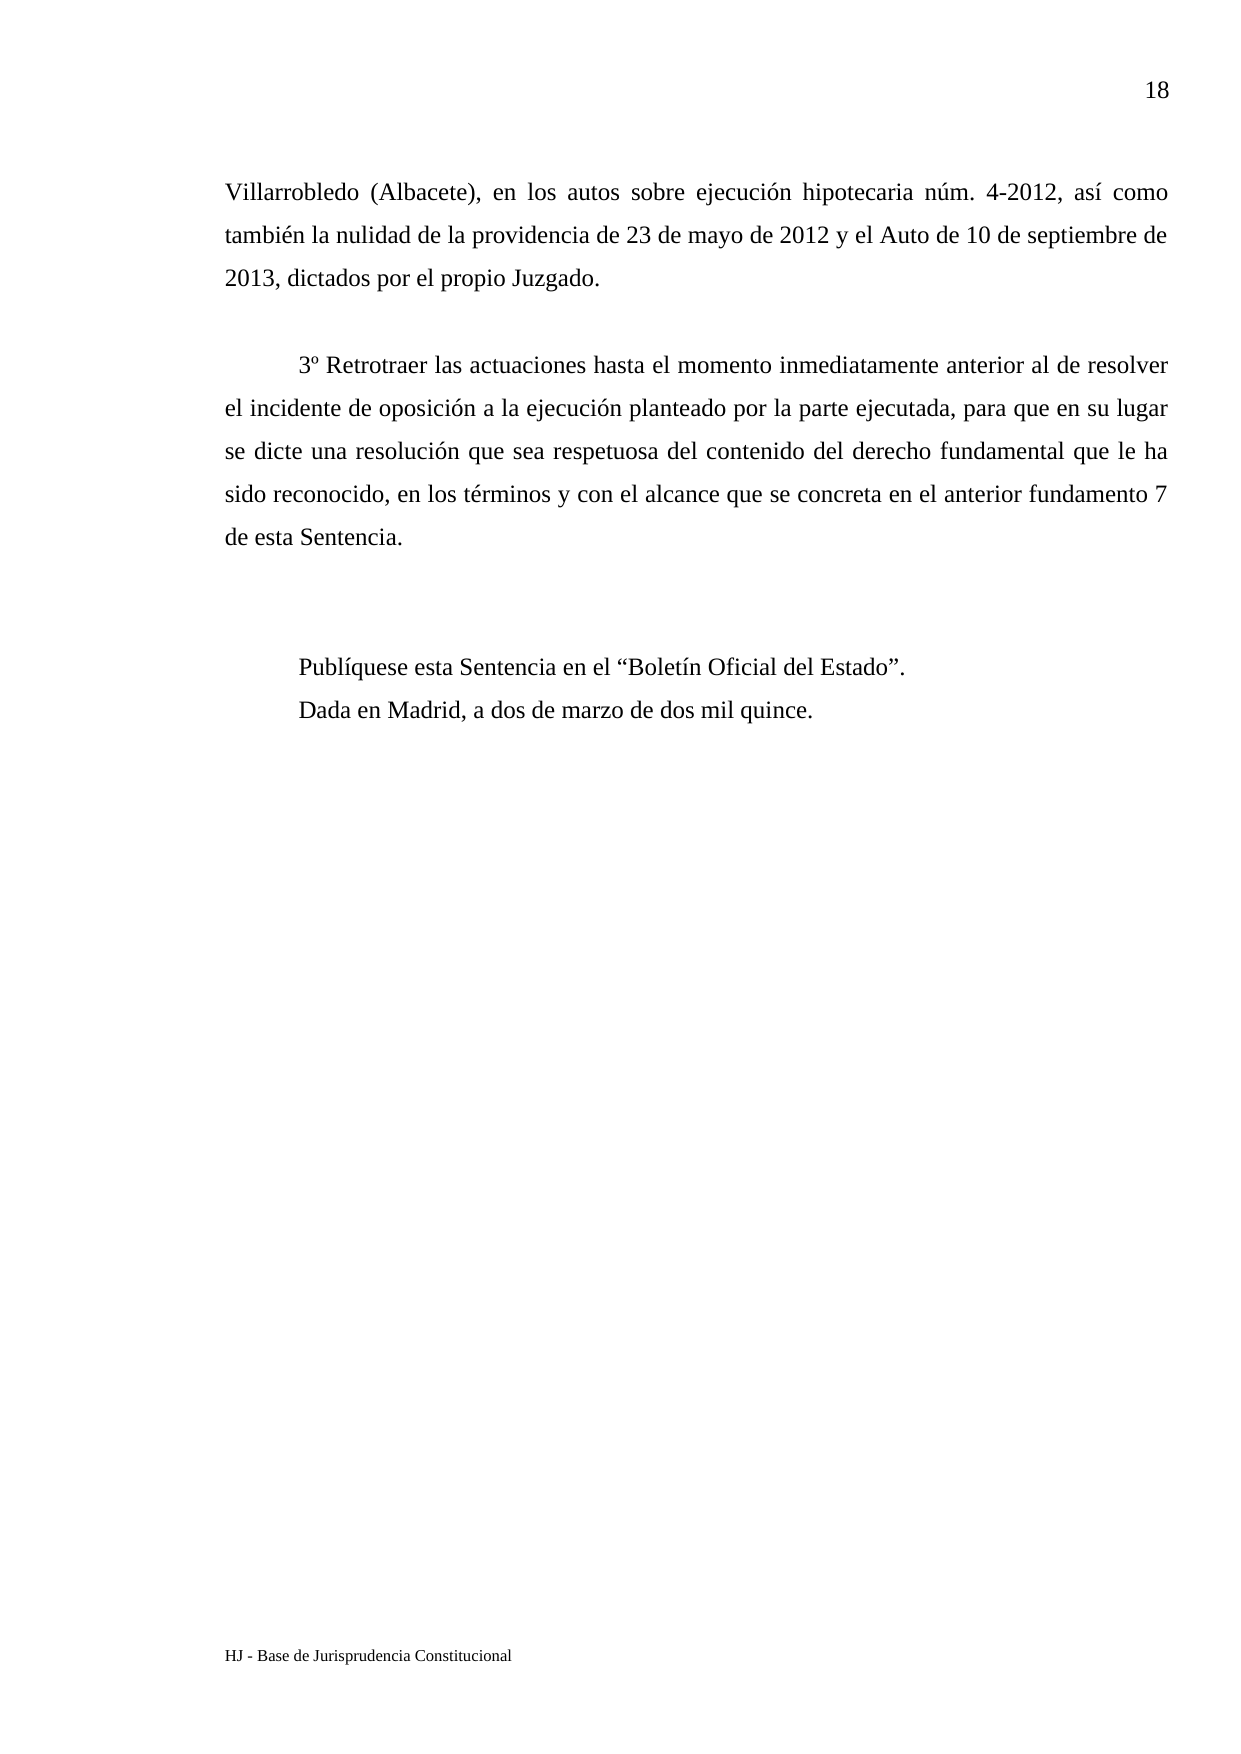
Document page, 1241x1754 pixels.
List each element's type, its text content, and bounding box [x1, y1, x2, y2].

text Dada en Madrid, a dos de marzo de dos mil quince. [224, 695, 1169, 723]
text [224, 177, 1169, 292]
text 3º Retrotraer las actuaciones hasta el momento inmediatamente anterior al de resolver el incidente de oposición a la ejecución planteado por la parte ejecutada, para que en su lugar se dicte una resolución que sea respetuosa del contenido del derecho fundamental que le ha sido reconocido, en los términos y con el alcance que se concreta en el anterior fundamento 7 de esta Sentencia. [224, 350, 1169, 551]
text Publíquese esta Sentencia en el “Boletín Oficial del Estado”. [224, 652, 1169, 680]
